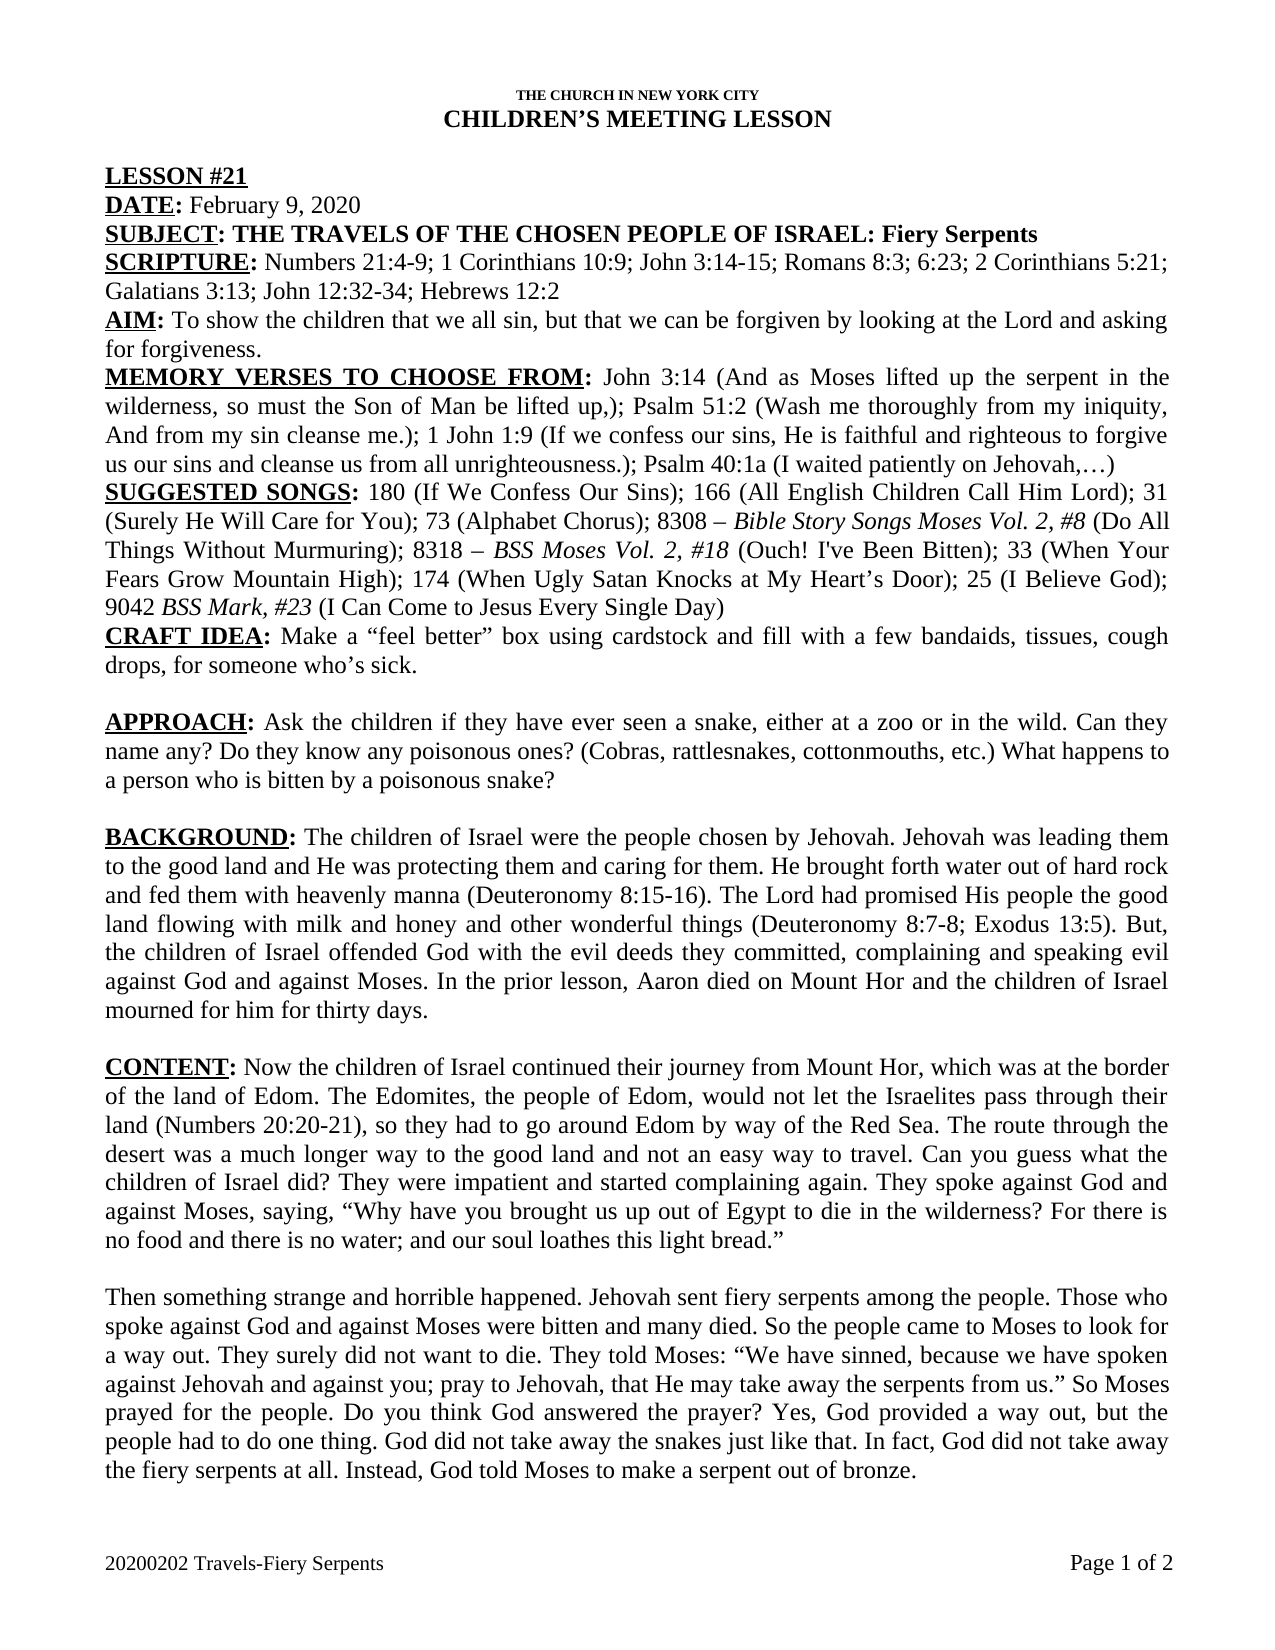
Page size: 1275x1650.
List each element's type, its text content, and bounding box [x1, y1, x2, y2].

text BACKGROUND: The children of Israel were the people chosen by Jehovah. Jehovah was leading them to the good land and He was protecting them and caring for them. He brought forth water out of hard rock and fed them with heavenly manna (Deuteronomy 8:15-16). The Lord had promised His people the good land flowing with milk and honey and other wonderful things (Deuteronomy 8:7-8; Exodus 13:5). But, the children of Israel offended God with the evil deeds they committed, complaining and speaking evil against God and against Moses. In the prior lesson, Aaron died on Mount Hor and the children of Israel mourned for him for thirty days. [105, 822, 1170, 1024]
text APPROACH: Ask the children if they have ever seen a snake, either at a zoo or in the wild. Can they name any? Do they know any poisonous ones? (Cobras, rattlesnakes, cottonmouths, etc.) What happens to a person who is bitten by a poisonous snake? [105, 707, 1170, 794]
text SCRIPTURE: Numbers 21:4-9; 1 Corinthians 10:9; John 3:14-15; Romans 8:3; 6:23; 2 Corinthians 5:21; Galatians 3:13; John 12:32-34; Hebrews 12:2 [105, 247, 1170, 305]
title THE CHURCH IN NEW YORK CITY [105, 75, 1170, 104]
text LESSON #21 [105, 161, 1170, 190]
text CONTENT: Now the children of Israel continued their journey from Mount Hor, which was at the border of the land of Edom. The Edomites, the people of Edom, would not let the Israelites pass through their land (Numbers 20:20-21), so they had to go around Edom by way of the Red Sea. The route through the desert was a much longer way to the good land and not an easy way to travel. Can you guess what the children of Israel did? They were impatient and started complaining again. They spoke against God and against Moses, saying, “Why have you brought us up out of Egypt to die in the wilderness? For there is no food and there is no water; and our soul loathes this light bread.” [105, 1052, 1170, 1254]
text AIM: To show the children that we all sin, but that we can be forgiven by looking at the Lord and asking for forgiveness. [105, 305, 1170, 362]
text CRAFT IDEA: Make a “feel better” box using cardstock and fill with a few bandaids, tissues, cough drops, for someone who’s sick. [105, 621, 1170, 679]
text MEMORY VERSES TO CHOOSE FROM: John 3:14 (And as Moses lifted up the serpent in the wilderness, so must the Son of Man be lifted up,); Psalm 51:2 (Wash me thoroughly from my iniquity, And from my sin cleanse me.); 1 John 1:9 (If we confess our sins, He is faithful and righteous to forgive us our sins and cleanse us from all unrighteousness.); Psalm 40:1a (I waited patiently on Jehovah,…) [105, 362, 1170, 477]
text SUGGESTED SONGS: 180 (If We Confess Our Sins); 166 (All English Children Call Him Lord); 31 (Surely He Will Care for You); 73 (Alphabet Chorus); 8308 – Bible Story Songs Moses Vol. 2, #8 (Do All Things Without Murmuring); 8318 – BSS Moses Vol. 2, #18 (Ouch! I've Been Bitten); 33 (When Your Fears Grow Mountain High); 174 (When Ugly Satan Knocks at My Heart’s Door); 25 (I Believe God); 9042 BSS Mark, #23 (I Can Come to Jesus Every Single Day) [105, 477, 1170, 621]
text CHILDREN’S MEETING LESSON [105, 104, 1170, 132]
text Then something strange and horrible happened. Jehovah sent fiery serpents among the people. Those who spoke against God and against Moses were bitten and many died. So the people came to Moses to look for a way out. They surely did not want to die. They told Moses: “We have sinned, because we have spoken against Jehovah and against you; pray to Jehovah, that He may take away the serpents from us.” So Moses prayed for the people. Do you think God answered the prayer? Yes, God provided a way out, but the people had to do one thing. God did not take away the snakes just like that. In fact, God did not take away the fiery serpents at all. Instead, God told Moses to make a serpent out of bronze. [105, 1282, 1170, 1484]
text DATE: February 9, 2020 [105, 190, 1170, 219]
text SUBJECT: THE TRAVELS OF THE CHOSEN PEOPLE OF ISRAEL: Fiery Serpents [105, 219, 1170, 247]
